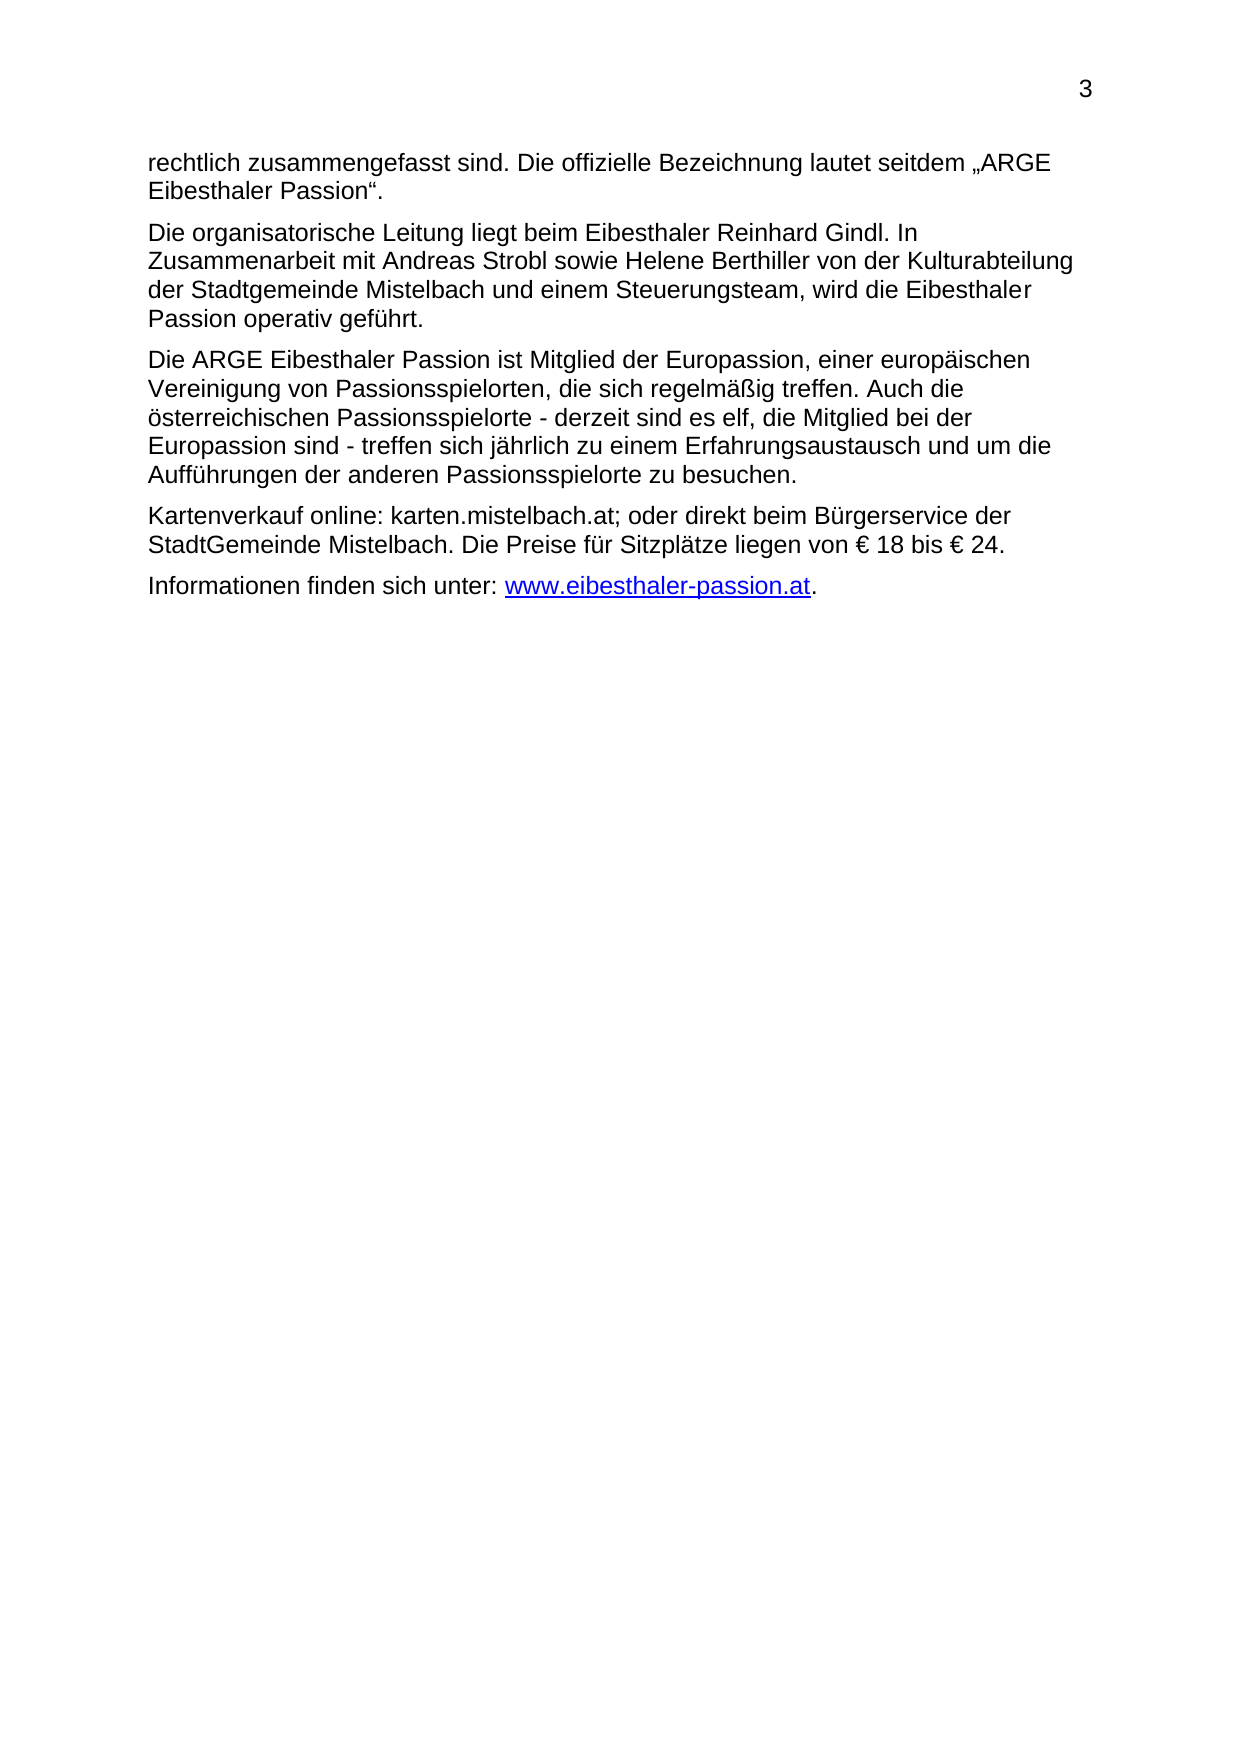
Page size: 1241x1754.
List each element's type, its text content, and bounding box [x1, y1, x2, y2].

text Kartenverkauf online: karten.mistelbach.at; oder direkt beim Bürgerservice der StadtGemeinde Mistelbach. Die Preise für Sitzplätze liegen von € 18 bis € 24. [148, 501, 1093, 559]
text Informationen finden sich unter: www.eibesthaler-passion.at. [148, 571, 1093, 600]
text Die ARGE Eibesthaler Passion ist Mitglied der Europassion, einer europäischen Vereinigung von Passionsspielorten, die sich regelmäßig treffen. Auch die österreichischen Passionsspielorte - derzeit sind es elf, die Mitglied bei der Europassion sind - treffen sich jährlich zu einem Erfahrungsaustausch und um die Aufführungen der anderen Passionsspielorte zu besuchen. [148, 345, 1093, 489]
text Die organisatorische Leitung liegt beim Eibesthaler Reinhard Gindl. In Zusammenarbeit mit Andreas Strobl sowie Helene Berthiller von der Kulturabteilung der Stadtgemeinde Mistelbach und einem Steuerungsteam, wird die Eibesthaler Passion operativ geführt. [148, 218, 1093, 333]
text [148, 148, 1093, 205]
